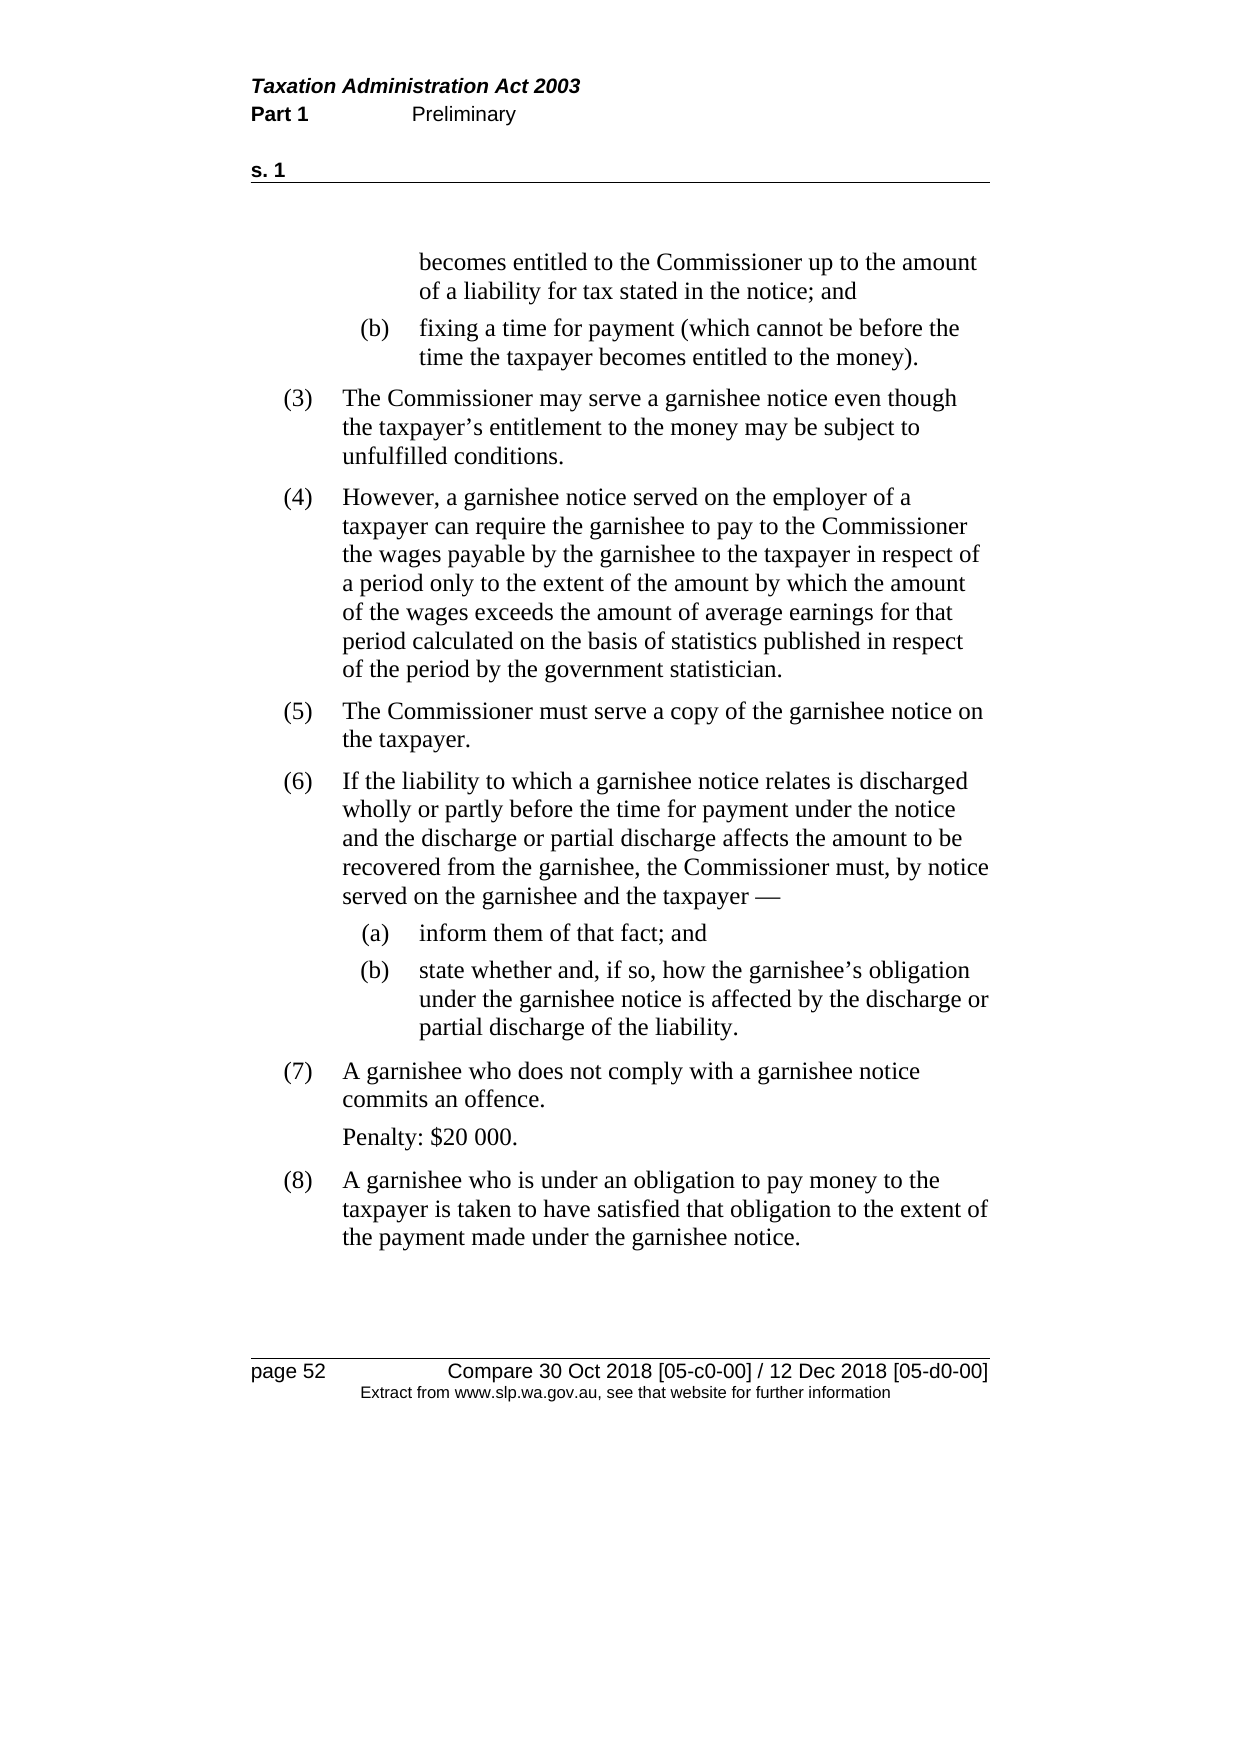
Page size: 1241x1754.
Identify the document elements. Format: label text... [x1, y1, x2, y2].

text Penalty: $20 000. [251, 1122, 990, 1150]
text (a) inform them of that fact; and [251, 918, 990, 947]
text (4) However, a garnishee notice served on the employer of a taxpayer can require the garnishee to pay to the Commissioner the wages payable by the garnishee to the taxpayer in respect of a period only to the extent of the amount by which the amount of the wages exceeds the amount of average earnings for that period calculated on the basis of statistics published in respect of the period by the government statistician. [251, 482, 990, 683]
text (3) The Commissioner may serve a garnishee notice even though the taxpayer’s entitlement to the money may be subject to unfulfilled conditions. [251, 383, 990, 469]
text (6) If the liability to which a garnishee notice relates is discharged wholly or partly before the time for payment under the notice and the discharge or partial discharge affects the amount to be recovered from the garnishee, the Commissioner must, by notice served on the garnishee and the taxpayer — [251, 766, 990, 909]
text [251, 247, 990, 305]
text (b) fixing a time for payment (which cannot be before the time the taxpayer becomes entitled to the money). [251, 313, 990, 371]
text (7) A garnishee who does not comply with a garnishee notice commits an offence. [251, 1056, 990, 1113]
text (5) The Commissioner must serve a copy of the garnishee notice on the taxpayer. [251, 696, 990, 753]
text (b) state whether and, if so, how the garnishee’s obligation under the garnishee notice is affected by the discharge or partial discharge of the liability. [251, 955, 990, 1041]
text (8) A garnishee who is under an obligation to pay money to the taxpayer is taken to have satisfied that obligation to the extent of the payment made under the garnishee notice. [251, 1165, 990, 1251]
